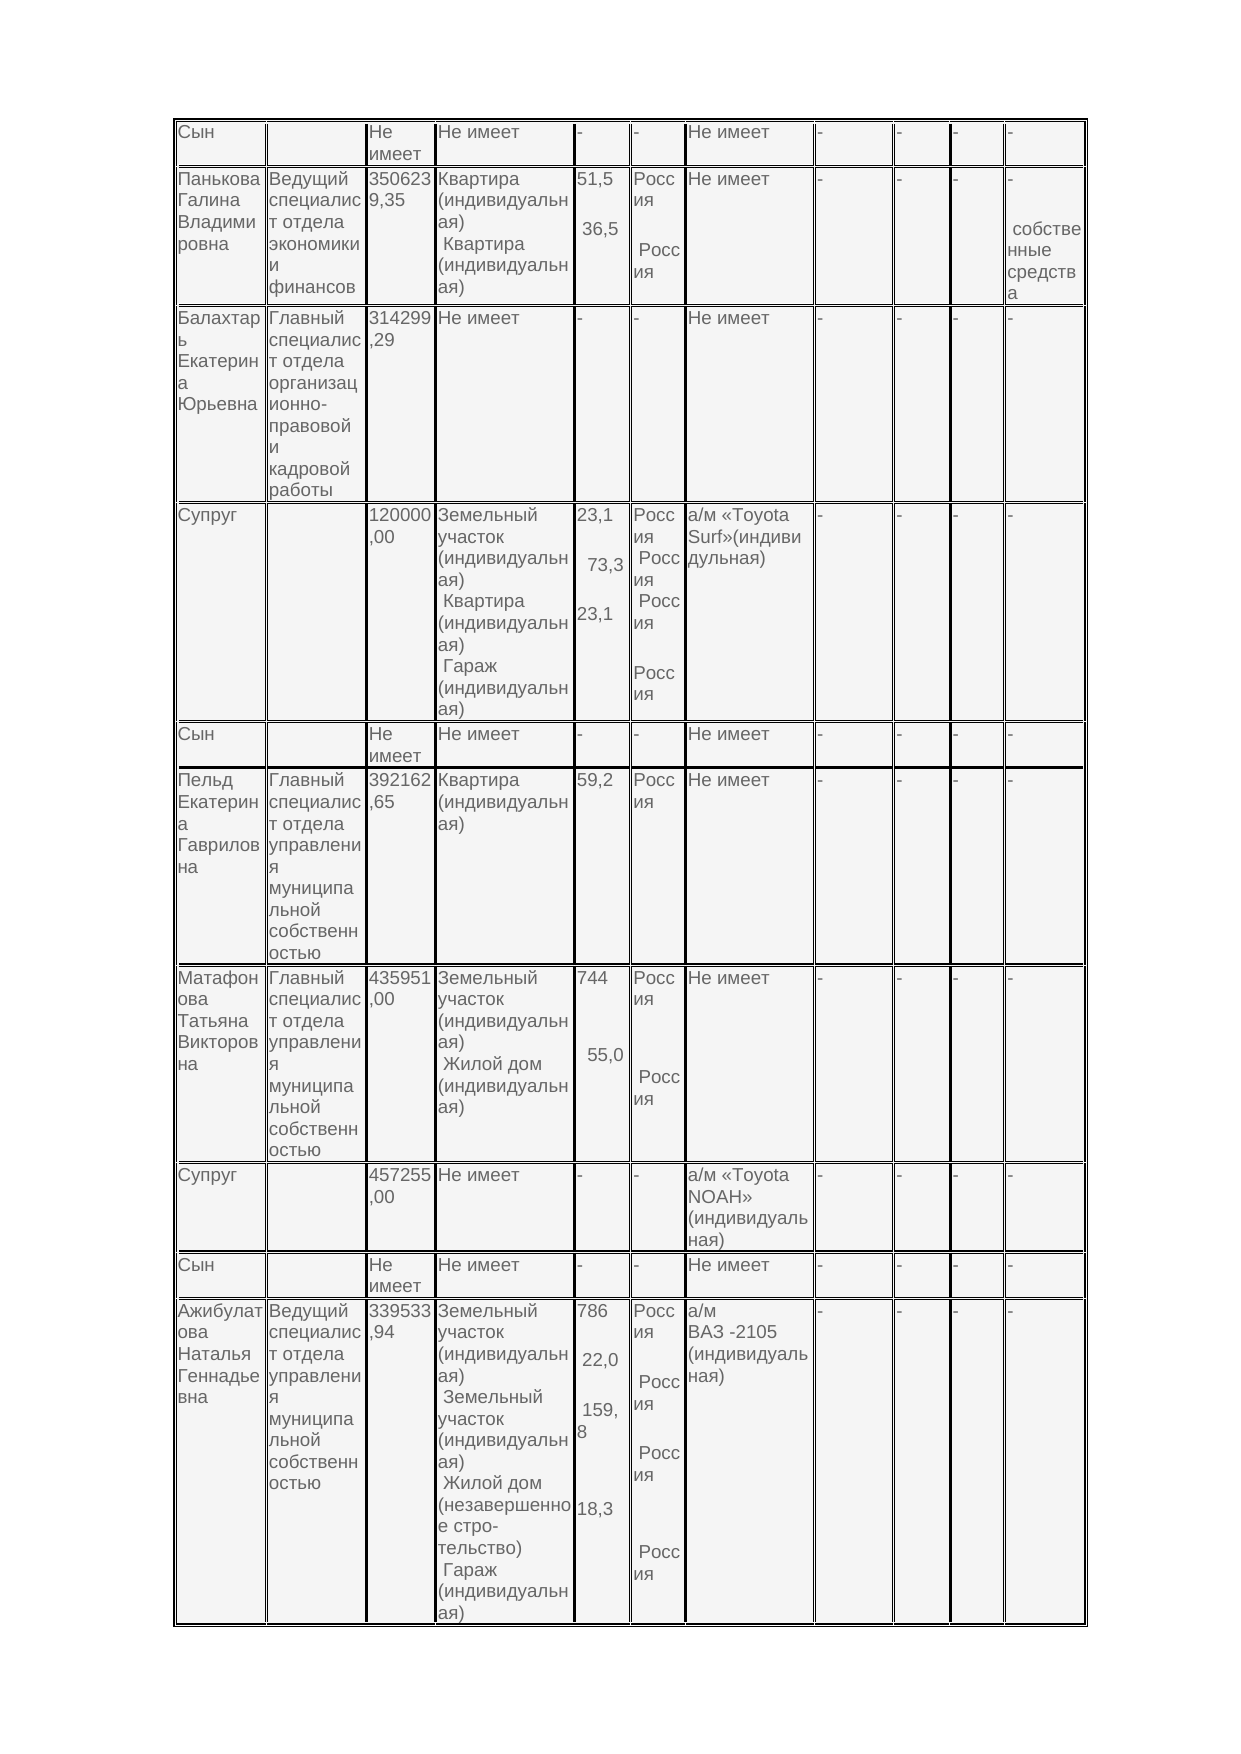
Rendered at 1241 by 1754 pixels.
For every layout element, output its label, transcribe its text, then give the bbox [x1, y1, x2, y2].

table_cell - [816, 504, 892, 720]
table_cell 786 22,0 159,8 18,3 [574, 1300, 631, 1623]
table_cell [268, 1254, 365, 1296]
table_cell - [816, 168, 892, 303]
table_cell Главный специалист отдела управления муниципальной собственностью [268, 967, 365, 1161]
table_cell - [1005, 501, 1086, 720]
table_cell Россия Россия Россия Россия [632, 504, 684, 720]
table_cell Не имеет [687, 307, 813, 501]
table_cell [268, 1164, 365, 1250]
table_cell - [632, 1254, 684, 1296]
table_cell Земельный участок (индивидуальная) Земельный участок (индивидуальная) Жилой дом (незавершенное стро-тельство) Гараж (индивидуальная) [435, 1300, 574, 1623]
table_cell Пельд Екатерина Гавриловна [177, 766, 265, 963]
table_cell - [895, 504, 949, 720]
table_cell - [1005, 1296, 1085, 1623]
table_cell 744 55,0 [576, 967, 629, 1161]
table_cell а/м «Тoyota NOAH» (индивидуальная) [687, 1164, 813, 1250]
table_cell - [576, 723, 629, 766]
table_cell Супруг [175, 1161, 266, 1250]
table_cell 51,5 36,5 [576, 168, 629, 303]
table_cell - [895, 723, 949, 766]
table_cell - [1006, 304, 1085, 501]
table_cell 120000,00 [368, 504, 434, 720]
table_cell - [950, 1300, 1005, 1623]
table_cell - [816, 1164, 892, 1250]
table_cell Земельный участок (индивидуальная) Квартира (индивидуальная) Гараж (индивидуальная) [437, 504, 573, 720]
table_cell Ведущий специалист отдела экономики и финансов [268, 168, 365, 303]
table_cell Россия Россия Россия Россия [631, 1300, 685, 1623]
table_cell - [1006, 766, 1084, 963]
table_cell 3506239,35 [368, 168, 434, 303]
table_cell - [952, 504, 1003, 720]
table_cell Не имеет [687, 723, 813, 766]
table_cell - [952, 307, 1003, 501]
table_cell - [576, 307, 629, 501]
table_cell - [895, 967, 949, 1161]
table_cell Квартира (индивидуальная) Квартира (индивидуальная) [437, 168, 573, 303]
table_cell Не имеет [437, 307, 573, 501]
table_cell - [1005, 720, 1086, 766]
table_cell - [952, 168, 1003, 303]
table_cell Россия [632, 769, 684, 963]
table_cell Сын [175, 720, 266, 766]
table_cell Не имеет [687, 769, 813, 963]
table_cell - [894, 120, 950, 164]
table_cell Матафонова Татьяна Викторовна [177, 963, 265, 1161]
table_cell - [816, 967, 892, 1161]
table_cell - [950, 122, 1005, 164]
table_cell Не имеет [687, 1254, 813, 1296]
table_cell - [952, 1164, 1003, 1250]
table_cell - [816, 1254, 892, 1296]
table_cell - [1006, 963, 1085, 1161]
table_cell 23,1 73,3 23,1 [576, 504, 629, 720]
table_cell Супруг [175, 501, 266, 720]
table_cell Россия Россия [632, 168, 684, 303]
table_cell Не имеет [437, 723, 573, 766]
table_cell - [952, 967, 1003, 1161]
table_cell Ажибулатова Наталья Геннадьевна [177, 1296, 266, 1623]
table_cell - [895, 769, 949, 963]
table_cell - собственные средства [1006, 165, 1085, 303]
table_cell Балахтарь Екатерина Юрьевна [177, 304, 265, 501]
table_cell 392162,65 [368, 769, 434, 963]
table_cell - [632, 723, 684, 766]
table_cell Не имеет [687, 168, 813, 303]
table_cell - [1005, 1161, 1086, 1250]
table_cell - [576, 1254, 629, 1296]
table_cell Не имеет [366, 122, 435, 164]
table_cell - [631, 122, 685, 164]
table_cell - [895, 1254, 949, 1296]
table_cell - [816, 307, 892, 501]
table_cell - [1005, 122, 1084, 164]
table_cell - [952, 723, 1003, 766]
table_cell Земельный участок (индивидуальная) Жилой дом (индивидуальная) [437, 967, 573, 1161]
table_cell а/м «Тoyota Surf»(индивидульная) [687, 504, 813, 720]
table_cell Сын [177, 122, 266, 164]
table_cell [266, 122, 366, 164]
table_cell 59,2 [576, 769, 629, 963]
table_cell 339533,94 [366, 1300, 435, 1623]
table_cell - [816, 723, 892, 766]
table_cell Квартира (индивидуальная) [437, 769, 573, 963]
table_cell - [815, 1300, 894, 1623]
table_cell Не имеет [368, 1254, 434, 1296]
table_cell 314299,29 [368, 307, 434, 501]
table_cell - [895, 168, 949, 303]
table_cell а/м ВАЗ -2105 (индивидуальная) [685, 1300, 814, 1623]
table_cell - [816, 769, 892, 963]
table_cell Ведущий специалист отдела управления муниципальной собственностью [266, 1300, 366, 1623]
table_cell - [632, 1164, 684, 1250]
table_cell - [895, 1164, 949, 1250]
table_cell Не имеет [437, 1254, 573, 1296]
table_cell Главный специалист отдела организационно-правовой и кадровой работы [268, 307, 365, 501]
table_cell Не имеет [687, 967, 813, 1161]
table_cell - [574, 122, 631, 164]
table_cell - [895, 307, 949, 501]
table_cell - [952, 1254, 1003, 1296]
table_cell - [894, 1300, 950, 1623]
table_cell [268, 504, 365, 720]
table_cell Сын [177, 1250, 265, 1296]
table_cell Не имеет [368, 723, 434, 766]
table_cell Не имеет [685, 122, 814, 164]
table_cell - [815, 122, 894, 164]
table_cell Не имеет [437, 1164, 573, 1250]
table_cell Панькова Галина Владимировна [177, 165, 265, 303]
table_cell Россия Россия [632, 967, 684, 1161]
table_cell 435951,00 [368, 967, 434, 1161]
table_cell - [576, 1164, 629, 1250]
table_cell [268, 723, 365, 766]
table_cell 457255,00 [368, 1164, 434, 1250]
table_cell Не имеет [435, 122, 574, 164]
table_cell - [1006, 1250, 1085, 1296]
table_cell - [632, 307, 684, 501]
table_cell Главный специалист отдела управления муниципальной собственностью [268, 769, 365, 963]
table_cell - [952, 769, 1003, 963]
